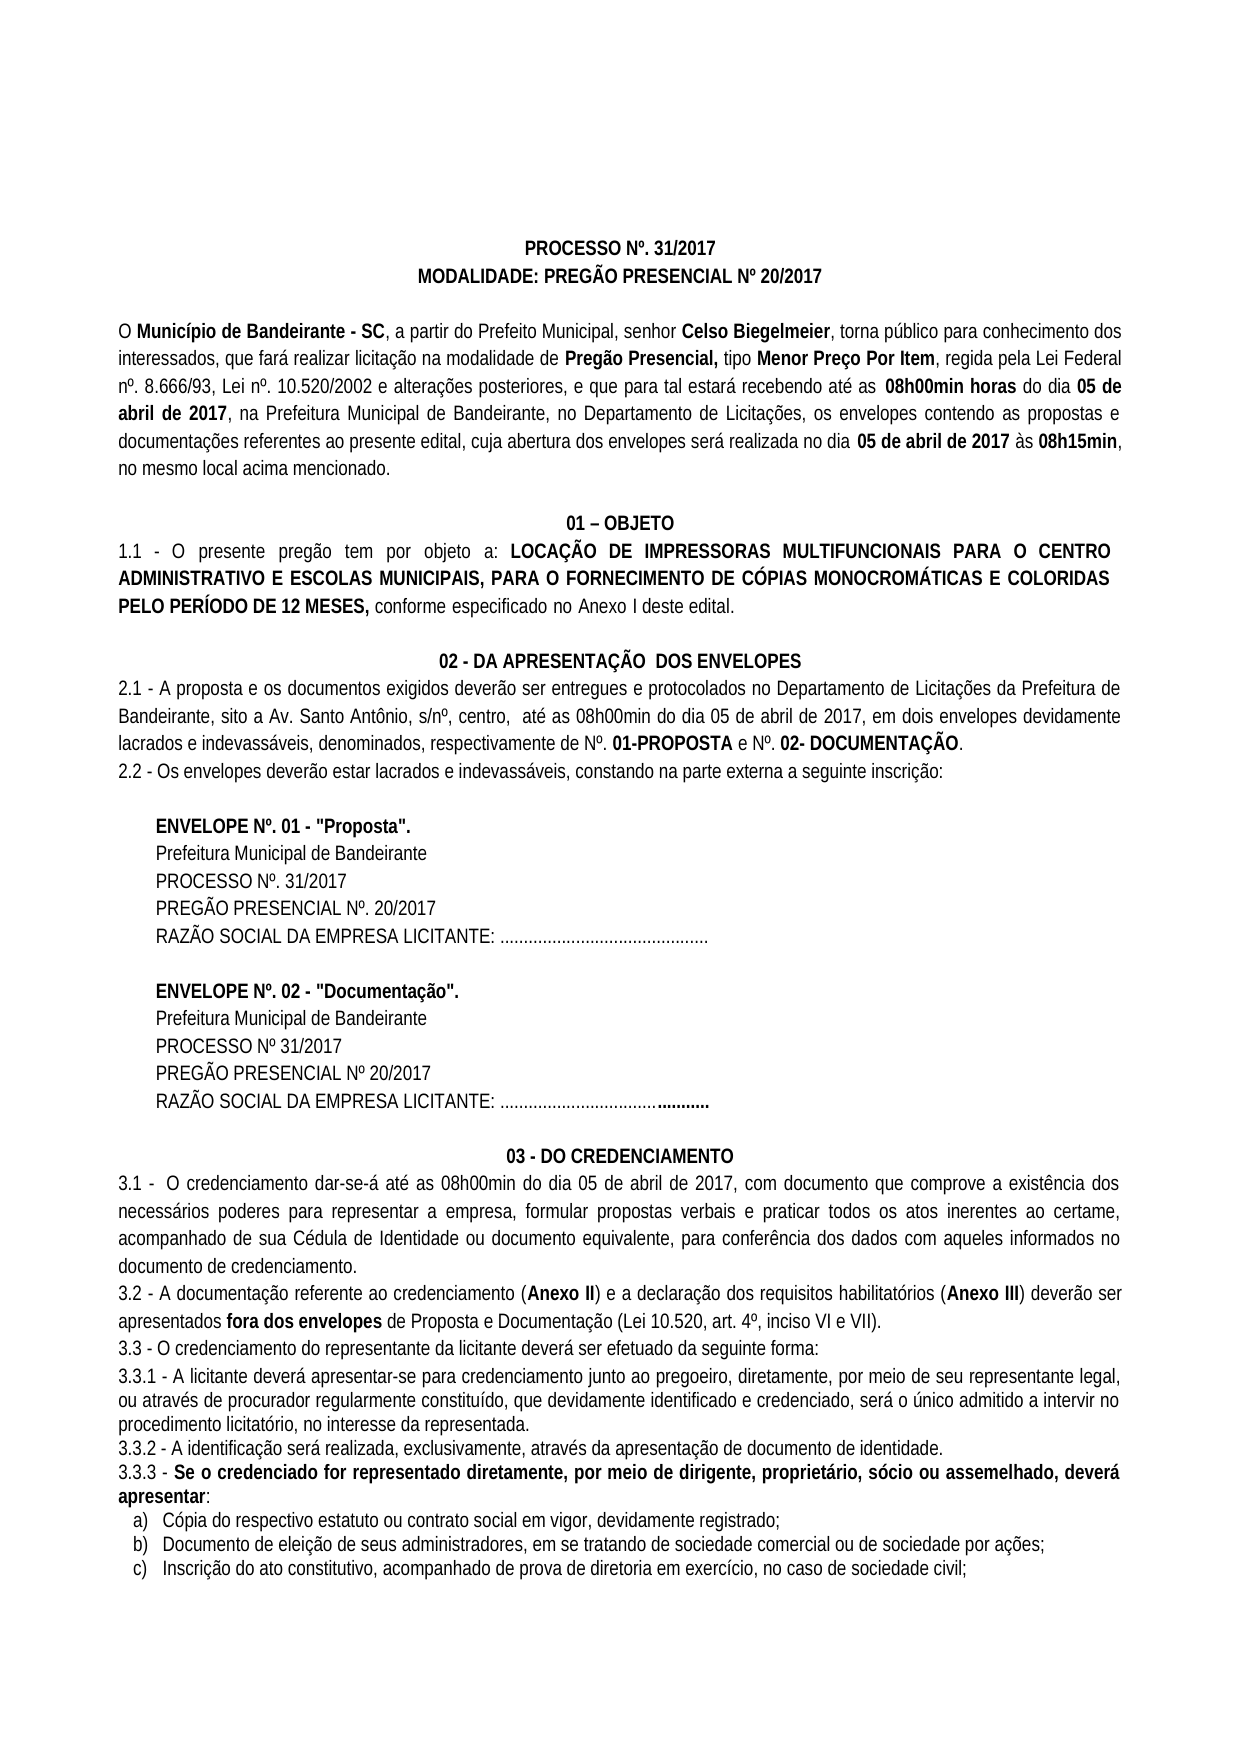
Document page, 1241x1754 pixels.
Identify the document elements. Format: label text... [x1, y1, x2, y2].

text PROCESSO Nº. 31/2017 [118, 869, 1122, 893]
text 3.3 - O credenciamento do representante da licitante deverá ser efetuado da seguinte forma: [118, 1336, 1122, 1360]
text 2.2 - Os envelopes deverão estar lacrados e indevassáveis, constando na parte externa a seguinte inscrição: [118, 759, 1122, 783]
text 01 – OBJETO [118, 511, 1122, 535]
text 3.3.1 - A licitante deverá apresentar-se para credenciamento junto ao pregoeiro, diretamente, por meio de seu representante legal, ou através de procurador regularmente constituído, que devidamente identificado e credenciado, será o único admitido a intervir no procedimento licitatório, no interesse da representada. [118, 1364, 1122, 1436]
list Cópia do respectivo estatuto ou contrato social em vigor, devidamente registrado; [133, 1507, 1122, 1531]
text MODALIDADE: PREGÃO PRESENCIAL Nº 20/2017 [118, 264, 1122, 288]
text ENVELOPE Nº. 01 - "Proposta". [118, 814, 1122, 838]
text 02 - DA APRESENTAÇÃO DOS ENVELOPES [118, 649, 1122, 673]
text RAZÃO SOCIAL DA EMPRESA LICITANTE: ............................................ [118, 924, 1122, 948]
text PROCESSO Nº 31/2017 [118, 1034, 1122, 1058]
text ENVELOPE Nº. 02 - "Documentação". [118, 979, 1122, 1003]
subtitle 1.1 - O presente pregão tem por objeto a: LOCAÇÃO DE IMPRESSORAS MULTIFUNCIONAIS PARA O CENTRO ADMINISTRATIVO E ESCOLAS MUNICIPAIS, PARA O FORNECIMENTO DE CÓPIAS MONOCROMÁTICAS E COLORIDAS PELO PERÍODO DE 12 MESES, conforme especificado no Anexo I deste edital. [118, 539, 1111, 618]
text 3.2 - A documentação referente ao credenciamento (Anexo II) e a declaração dos requisitos habilitatórios (Anexo III) deverão ser apresentados fora dos envelopes de Proposta e Documentação (Lei 10.520, art. 4º, inciso VI e VII). [118, 1281, 1122, 1333]
text PREGÃO PRESENCIAL Nº 20/2017 [118, 1061, 1122, 1085]
text PROCESSO Nº. 31/2017 [118, 236, 1122, 260]
text Prefeitura Municipal de Bandeirante [118, 841, 1122, 865]
text O Município de Bandeirante - SC, a partir do Prefeito Municipal, senhor Celso Biegelmeier, torna público para conhecimento dos interessados, que fará realizar licitação na modalidade de Pregão Presencial, tipo Menor Preço Por Item, regida pela Lei Federal nº. 8.666/93, Lei nº. 10.520/2002 e alterações posteriores, e que para tal estará recebendo até as 08h00min horas do dia 05 de abril de 2017, na Prefeitura Municipal de Bandeirante, no Departamento de Licitações, os envelopes contendo as propostas e documentações referentes ao presente edital, cuja abertura dos envelopes será realizada no dia 05 de abril de 2017 às 08h15min, no mesmo local acima mencionado. [118, 319, 1122, 480]
text 2.1 - A proposta e os documentos exigidos deverão ser entregues e protocolados no Departamento de Licitações da Prefeitura de Bandeirante, sito a Av. Santo Antônio, s/nº, centro, até as 08h00min do dia 05 de abril de 2017, em dois envelopes devidamente lacrados e indevassáveis, denominados, respectivamente de Nº. 01-PROPOSTA e Nº. 02- DOCUMENTAÇÃO. [118, 676, 1122, 755]
text 3.1 - O credenciamento dar-se-á até as 08h00min do dia 05 de abril de 2017, com documento que comprove a existência dos necessários poderes para representar a empresa, formular propostas verbais e praticar todos os atos inerentes ao certame, acompanhado de sua Cédula de Identidade ou documento equivalente, para conferência dos dados com aqueles informados no documento de credenciamento. [118, 1171, 1122, 1278]
text 03 - DO CREDENCIAMENTO [118, 1144, 1122, 1168]
text PREGÃO PRESENCIAL Nº. 20/2017 [118, 896, 1122, 920]
text RAZÃO SOCIAL DA EMPRESA LICITANTE: ............................................ [118, 1089, 1122, 1113]
list Inscrição do ato constitutivo, acompanhado de prova de diretoria em exercício, no caso de sociedade civil; [133, 1555, 1122, 1579]
text 3.3.3 - Se o credenciado for representado diretamente, por meio de dirigente, proprietário, sócio ou assemelhado, deverá apresentar: [118, 1459, 1122, 1507]
text 3.3.2 - A identificação será realizada, exclusivamente, através da apresentação de documento de identidade. [118, 1436, 1122, 1459]
text Prefeitura Municipal de Bandeirante [118, 1006, 1122, 1030]
list Documento de eleição de seus administradores, em se tratando de sociedade comercial ou de sociedade por ações; [133, 1531, 1122, 1555]
